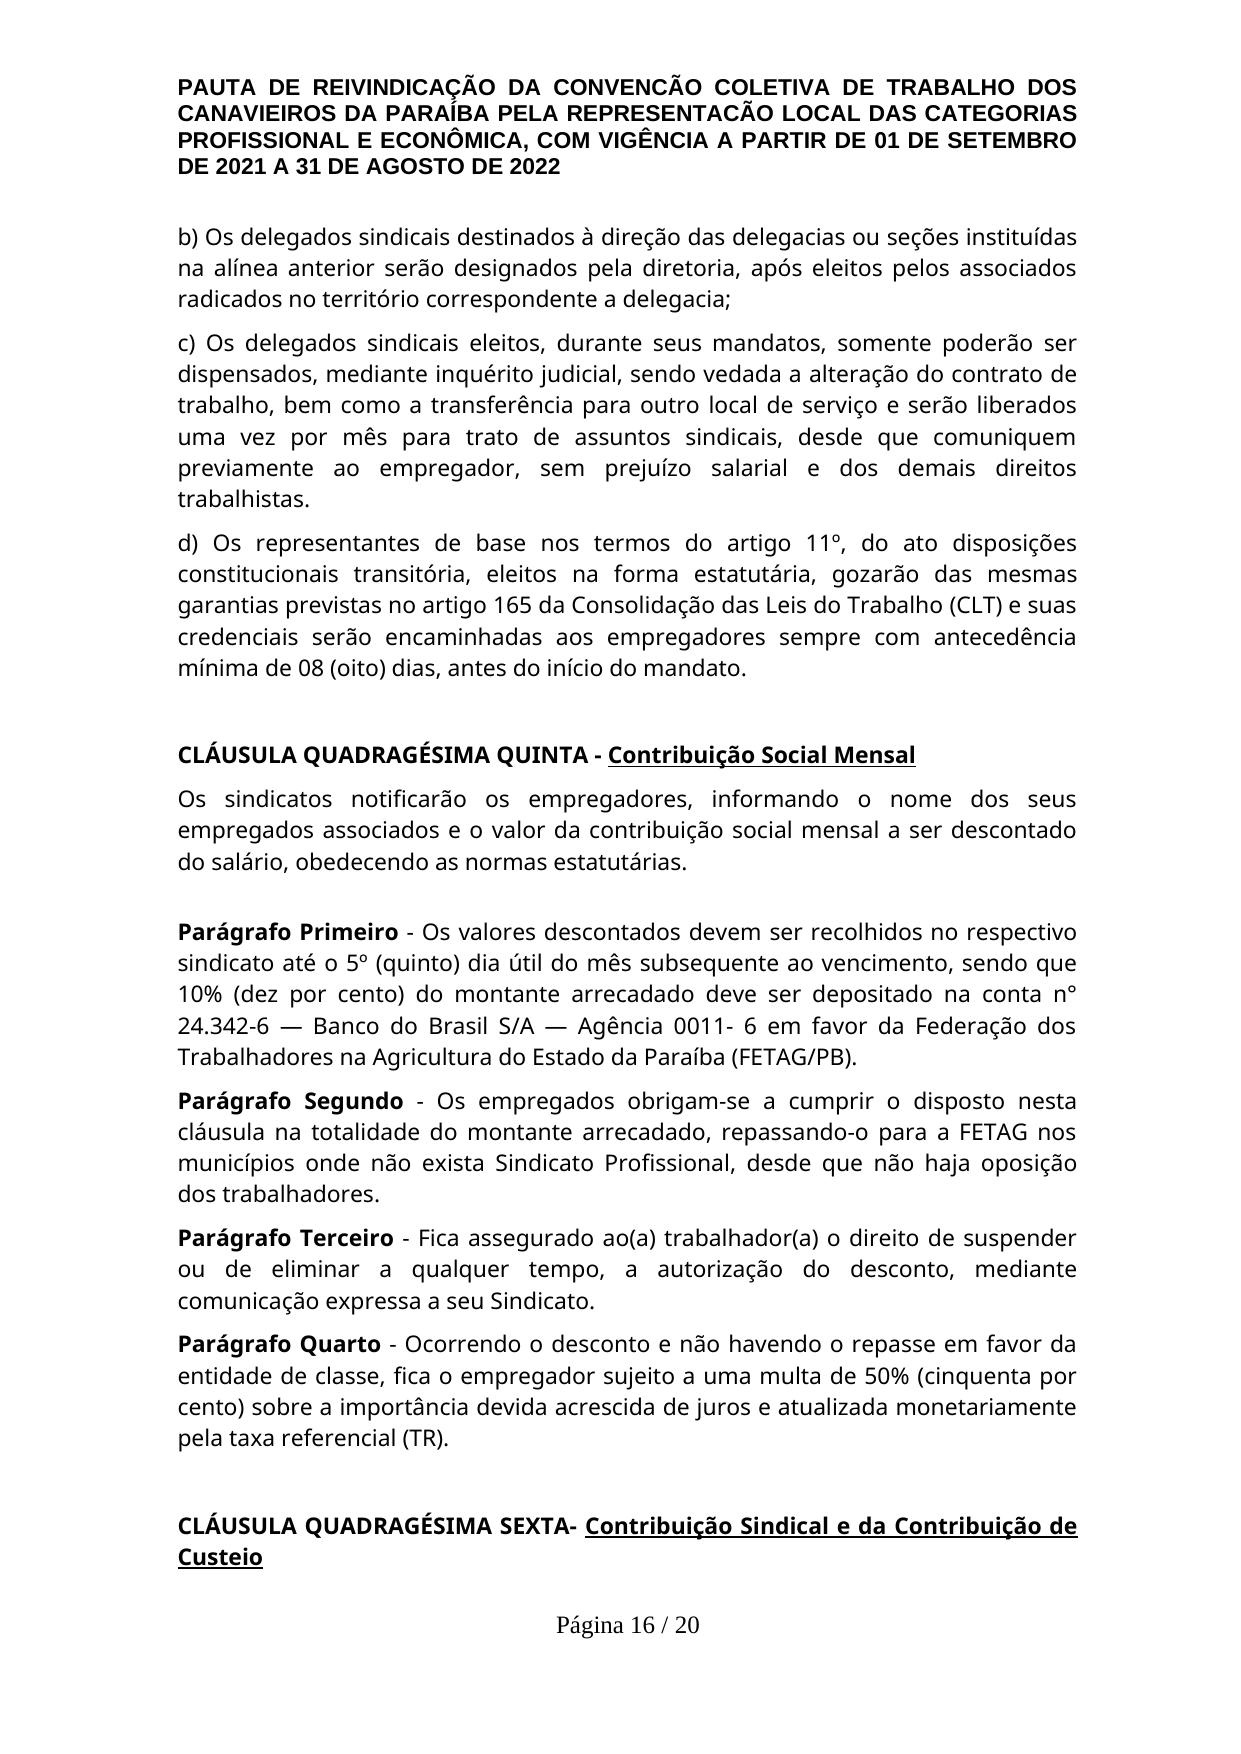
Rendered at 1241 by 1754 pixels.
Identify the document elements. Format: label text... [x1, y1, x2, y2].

text Os sindicatos notificarão os empregadores, informando o nome dos seus empregados associados e o valor da contribuição social mensal a ser descontado do salário, obedecendo as normas estatutárias. [177, 783, 1078, 877]
text c) Os delegados sindicais eleitos, durante seus mandatos, somente poderão ser dispensados, mediante inquérito judicial, sendo vedada a alteração do contrato de trabalho, bem como a transferência para outro local de serviço e serão liberados uma vez por mês para trato de assuntos sindicais, desde que comuniquem previamente ao empregador, sem prejuízo salarial e dos demais direitos trabalhistas. [177, 327, 1078, 514]
text Parágrafo Terceiro - Fica assegurado ao(a) trabalhador(a) o direito de suspender ou de eliminar a qualquer tempo, a autorização do desconto, mediante comunicação expressa a seu Sindicato. [177, 1222, 1078, 1316]
text CLÁUSULA QUADRAGÉSIMA QUINTA - Contribuição Social Mensal [177, 739, 1078, 771]
text Parágrafo Quarto - Ocorrendo o desconto e não havendo o repasse em favor da entidade de classe, fica o empregador sujeito a uma multa de 50% (cinquenta por cento) sobre a importância devida acrescida de juros e atualizada monetariamente pela taxa referencial (TR). [177, 1328, 1078, 1453]
text d) Os representantes de base nos termos do artigo 11º, do ato disposições constitucionais transitória, eleitos na forma estatutária, gozarão das mesmas garantias previstas no artigo 165 da Consolidação das Leis do Trabalho (CLT) e suas credenciais serão encaminhadas aos empregadores sempre com antecedência mínima de 08 (oito) dias, antes do início do mandato. [177, 527, 1078, 683]
text Parágrafo Primeiro - Os valores descontados devem ser recolhidos no respectivo sindicato até o 5º (quinto) dia útil do mês subsequente ao vencimento, sendo que 10% (dez por cento) do montante arrecadado deve ser depositado na conta n° 24.342-6 — Banco do Brasil S/A — Agência 0011- 6 em favor da Federação dos Trabalhadores na Agricultura do Estado da Paraíba (FETAG/PB). [177, 916, 1078, 1072]
text b) Os delegados sindicais destinados à direção das delegacias ou seções instituídas na alínea anterior serão designados pela diretoria, após eleitos pelos associados radicados no território correspondente a delegacia; [177, 221, 1078, 314]
text Parágrafo Segundo - Os empregados obrigam-se a cumprir o disposto nesta cláusula na totalidade do montante arrecadado, repassando-o para a FETAG nos municípios onde não exista Sindicato Profissional, desde que não haja oposição dos trabalhadores. [177, 1085, 1078, 1210]
text CLÁUSULA QUADRAGÉSIMA SEXTA- Contribuição Sindical e da Contribuição de Custeio [177, 1510, 1078, 1572]
